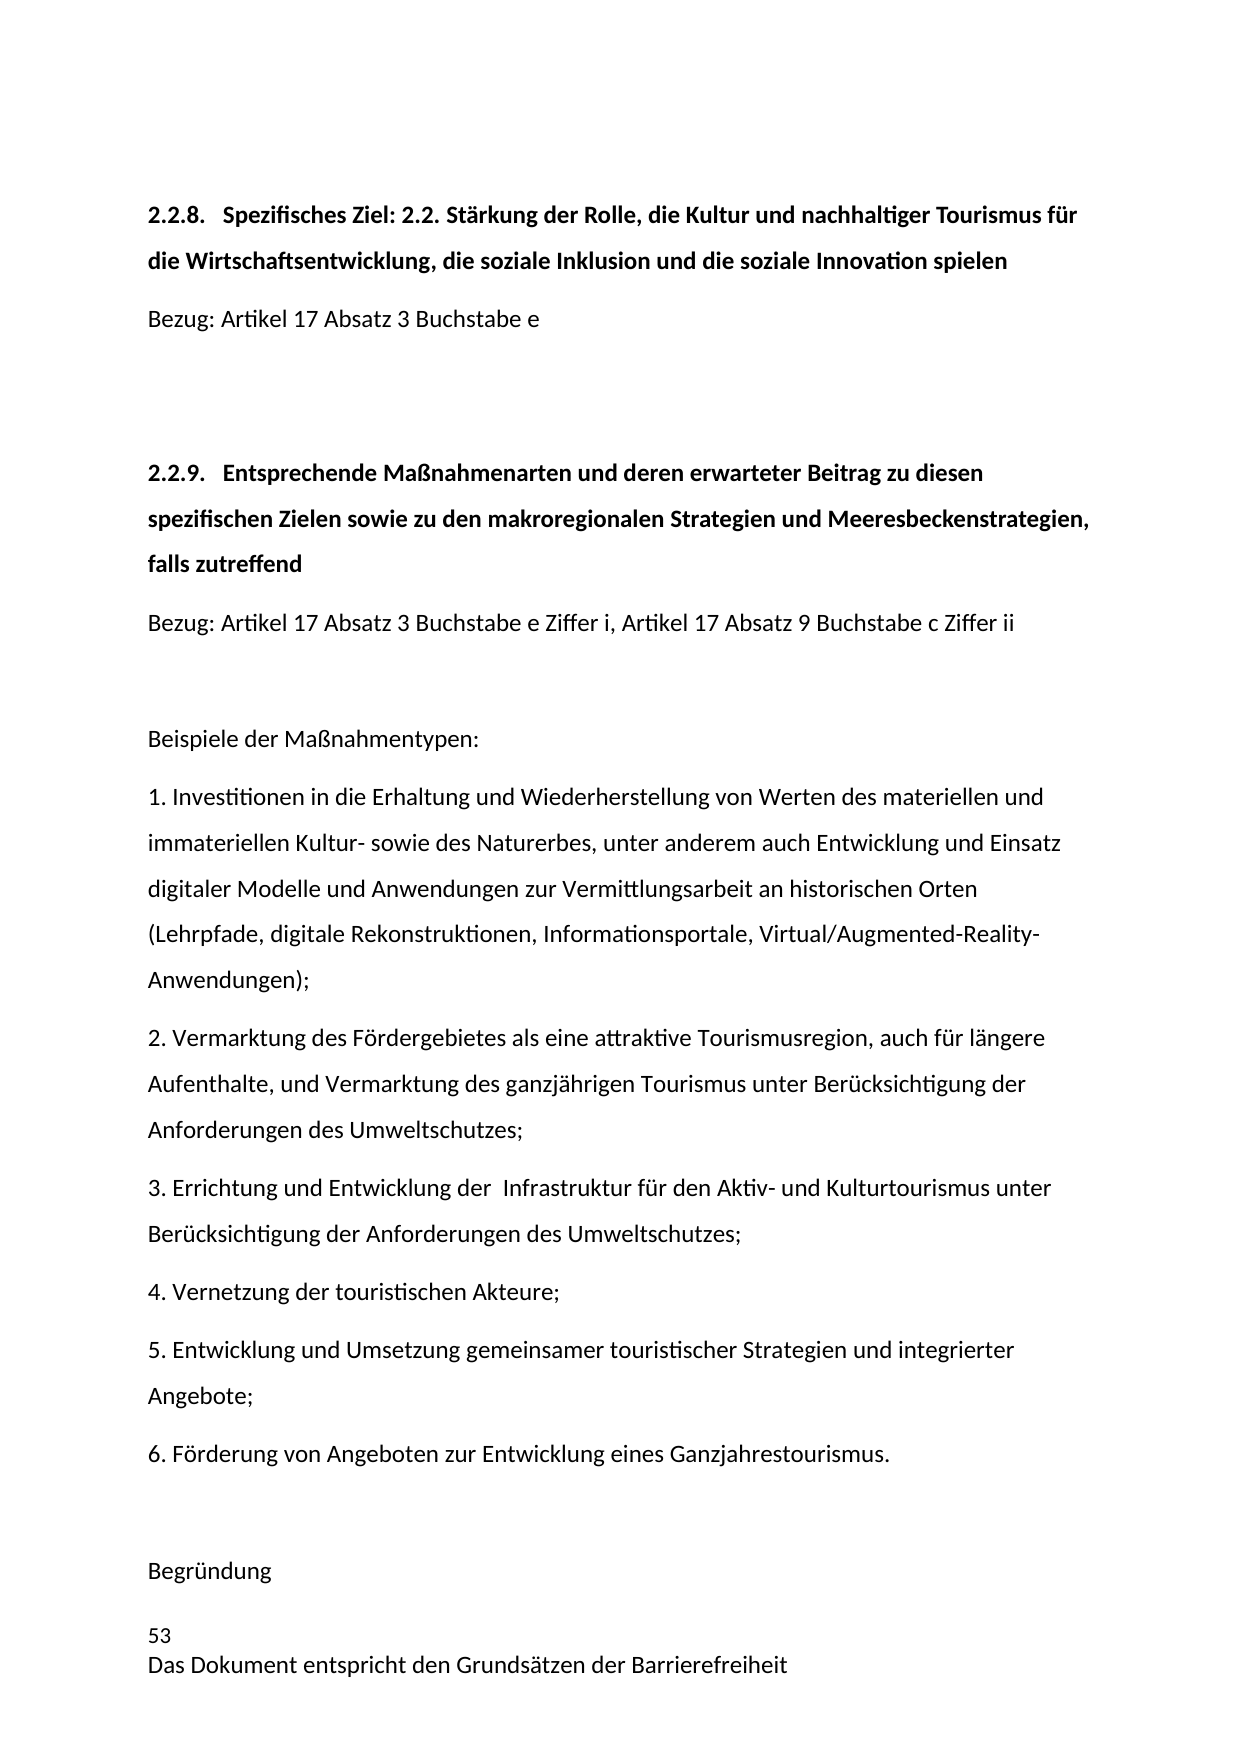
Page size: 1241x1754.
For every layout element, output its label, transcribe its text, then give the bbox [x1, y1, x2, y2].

subtitle Spezifisches Ziel: 2.2. Stärkung der Rolle, die Kultur und nachhaltiger Tourismus für die Wirtschaftsentwicklung, die soziale Inklusion und die soziale Innovation spielen [148, 199, 1093, 275]
text Begründung [148, 1555, 1093, 1585]
text Bezug: Artikel 17 Absatz 3 Buchstabe e Ziffer i, Artikel 17 Absatz 9 Buchstabe c Ziffer ii [148, 607, 1093, 637]
text 3. Errichtung und Entwicklung der Infrastruktur für den Aktiv- und Kulturtourismus unter Berücksichtigung der Anforderungen des Umweltschutzes; [148, 1172, 1093, 1248]
text Beispiele der Maßnahmentypen: [148, 723, 1093, 754]
text 5. Entwicklung und Umsetzung gemeinsamer touristischer Strategien und integrierter Angebote; [148, 1334, 1093, 1411]
text Bezug: Artikel 17 Absatz 3 Buchstabe e [148, 303, 1093, 334]
text 2. Vermarktung des Fördergebietes als eine attraktive Tourismusregion, auch für längere Aufenthalte, und Vermarktung des ganzjährigen Tourismus unter Berücksichtigung der Anforderungen des Umweltschutzes; [148, 1023, 1093, 1144]
text 4. Vernetzung der touristischen Akteure; [148, 1276, 1093, 1307]
text 6. Förderung von Angeboten zur Entwicklung eines Ganzjahrestourismus. [148, 1438, 1093, 1469]
subtitle Entsprechende Maßnahmenarten und deren erwarteter Beitrag zu diesen spezifischen Zielen sowie zu den makroregionalen Strategien und Meeresbeckenstrategien, falls zutreffend [148, 457, 1093, 579]
text 1. Investitionen in die Erhaltung und Wiederherstellung von Werten des materiellen und immateriellen Kultur- sowie des Naturerbes, unter anderem auch Entwicklung und Einsatz digitaler Modelle und Anwendungen zur Vermittlungsarbeit an historischen Orten (Lehrpfade, digitale Rekonstruktionen, Informationsportale, Virtual/Augmented-Reality-Anwendungen); [148, 781, 1093, 995]
